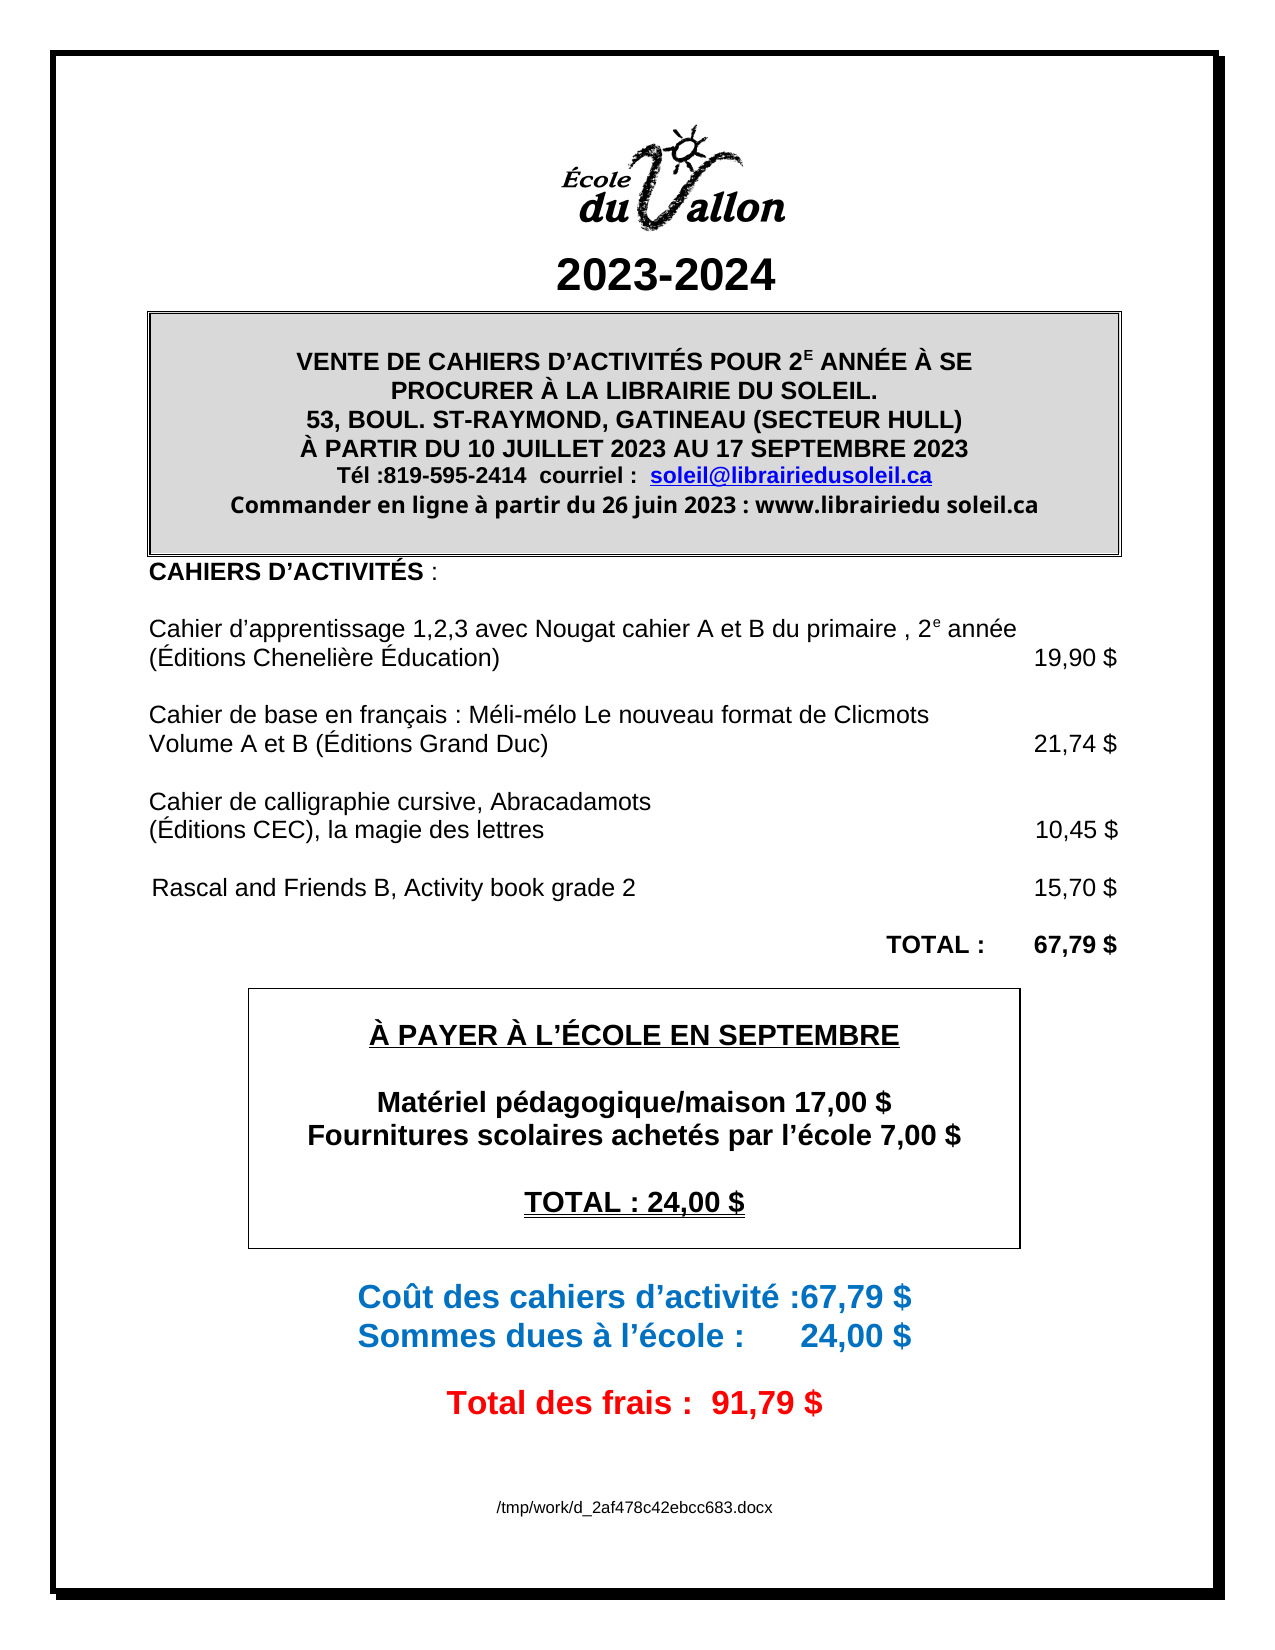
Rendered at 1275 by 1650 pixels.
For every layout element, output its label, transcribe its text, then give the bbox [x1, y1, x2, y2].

text Cahier d’apprentissage 1,2,3 avec Nougat cahier A et B du primaire , 2e année [149, 614, 1194, 643]
text Coût des cahiers d’activité :67,79 $ [75, 1277, 1194, 1316]
table_header À PAYER À L’ÉCOLE EN SEPTEMBRE Matériel pédagogique/maison 17,00 $ Fournitures scolaires achetés par l’école 7,00 $ TOTAL : 24,00 $ [249, 989, 1019, 1248]
text Sommes dues à l’école : 24,00 $ [75, 1316, 1194, 1354]
text Cahier de calligraphie cursive, Abracadamots [149, 787, 1194, 815]
text 2023-2024 [75, 247, 1194, 300]
table_header VENTE DE CAHIERS D’ACTIVITÉS POUR 2E ANNÉE À SE PROCURER À LA LIBRAIRIE DU SOLEIL. 53, BOUL. ST-RAYMOND, GATINEAU (SECTEUR HULL) À PARTIR DU 10 JUILLET 2023 AU 17 SEPTEMBRE 2023 Tél :819-595-2414 courriel : soleil@librairiedusoleil.ca Commander en ligne à partir du 26 juin 2023 : www.librairiedu soleil.ca [151, 314, 1118, 553]
text Rascal and Friends B, Activity book grade 2 15,70 $ [75, 873, 1194, 902]
text TOTAL : 67,79 $ [75, 930, 1194, 959]
text CAHIERS D’ACTIVITÉS : [149, 421, 1194, 585]
text Total des frais : 91,79 $ [75, 1383, 1194, 1421]
text Cahier de base en français : Méli-mélo Le nouveau format de Clicmots [149, 700, 1194, 729]
text (Éditions CEC), la magie des lettres 10,45 $ [149, 815, 1194, 844]
text S:\067-Du-Vallon\Secretariat\A-Secrétariat\Effets scolaires\2023-2024\liste 2_CÉ.docx [75, 1498, 1194, 1517]
text Volume A et B (Éditions Grand Duc) 21,74 $ [149, 729, 1194, 758]
text (Éditions Chenelière Éducation) 19,90 $ [149, 643, 1194, 672]
